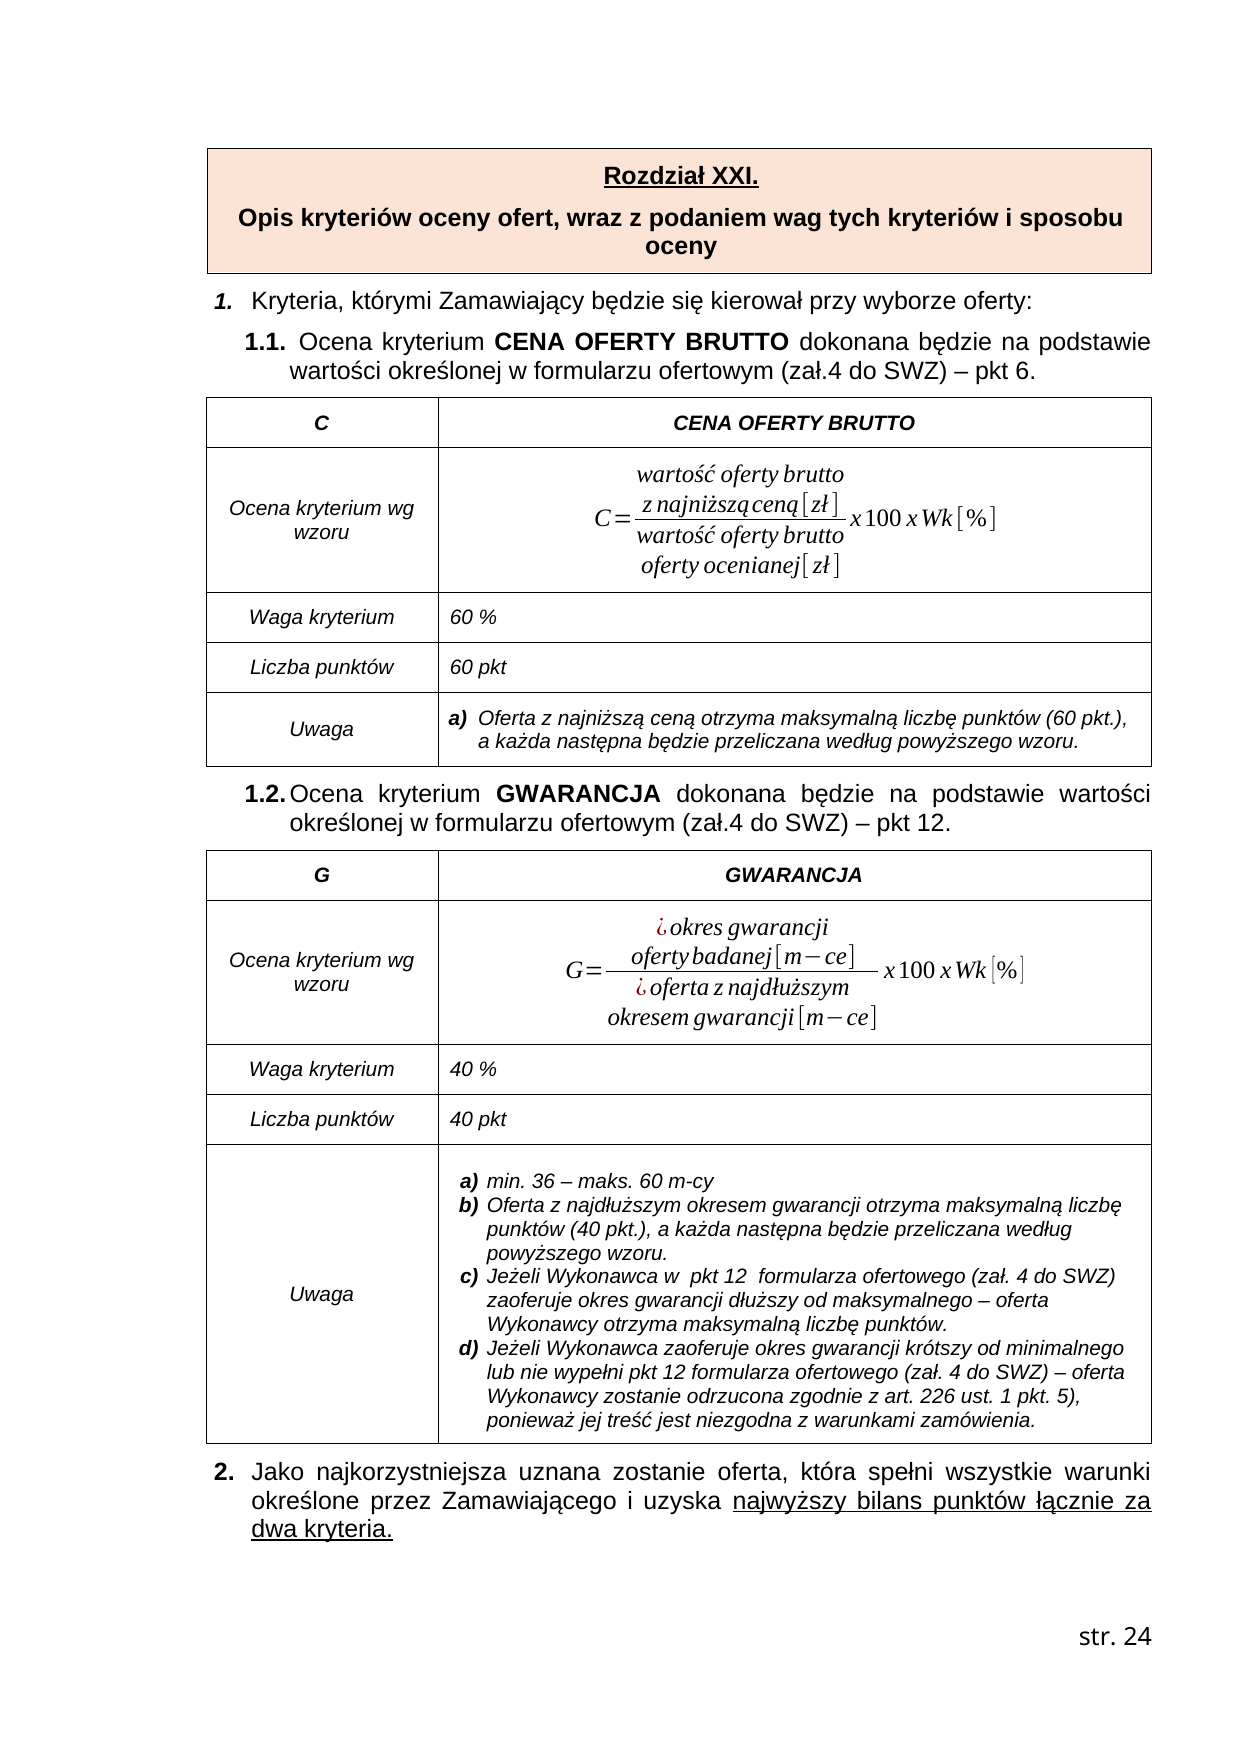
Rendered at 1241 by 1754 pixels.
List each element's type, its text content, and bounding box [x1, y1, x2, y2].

table_header Rozdział XXI. Opis kryteriów oceny ofert, wraz z podaniem wag tych kryteriów i sposobu oceny [208, 149, 1151, 272]
table_cell Uwaga [207, 1145, 438, 1443]
table_cell [439, 901, 1151, 1044]
table_cell Ocena kryterium wg wzoru [207, 901, 438, 1044]
list Jako najkorzystniejsza uznana zostanie oferta, która spełni wszystkie warunki określone przez Zamawiającego i uzyska najwyższy bilans punktów łącznie za dwa kryteria. [214, 1457, 1152, 1543]
table_cell 60 pkt [439, 643, 1151, 692]
table_header G [207, 851, 438, 899]
list Ocena kryterium CENA OFERTY BRUTTO dokonana będzie na podstawie wartości określonej w formularzu ofertowym (zał.4 do SWZ) – pkt 6. [244, 327, 1152, 385]
table_cell Waga kryterium [207, 1045, 438, 1094]
table_cell Waga kryterium [207, 593, 438, 642]
table_cell Uwaga [207, 693, 438, 766]
table_header C [207, 398, 438, 447]
list Kryteria, którymi Zamawiający będzie się kierował przy wyborze oferty: [214, 286, 1152, 315]
table_cell [439, 448, 1151, 592]
table_cell 60 % [439, 593, 1151, 642]
table_cell Ocena kryterium wg wzoru [207, 448, 438, 592]
table_cell Liczba punktów [207, 643, 438, 692]
table_cell Liczba punktów [207, 1095, 438, 1144]
table_cell 40 pkt [439, 1095, 1151, 1144]
table_cell 40 % [439, 1045, 1151, 1094]
table_header GWARANCJA [439, 851, 1151, 899]
table_cell Oferta z najniższą ceną otrzyma maksymalną liczbę punktów (60 pkt.), a każda następna będzie przeliczana według powyższego wzoru. [439, 693, 1151, 766]
table_header CENA OFERTY BRUTTO [439, 398, 1151, 447]
list Ocena kryterium GWARANCJA dokonana będzie na podstawie wartości określonej w formularzu ofertowym (zał.4 do SWZ) – pkt 12. [244, 779, 1152, 837]
table_cell min. 36 – maks. 60 m-cy Oferta z najdłuższym okresem gwarancji otrzyma maksymalną liczbę punktów (40 pkt.), a każda następna będzie przeliczana według powyższego wzoru. Jeżeli Wykonawca w pkt 12 formularza ofertowego (zał. 4 do SWZ) zaoferuje okres gwarancji dłuższy od maksymalnego – oferta Wykonawcy otrzyma maksymalną liczbę punktów. Jeżeli Wykonawca zaoferuje okres gwarancji krótszy od minimalnego lub nie wypełni pkt 12 formularza ofertowego (zał. 4 do SWZ) – oferta Wykonawcy zostanie odrzucona zgodnie z art. 226 ust. 1 pkt. 5), ponieważ jej treść jest niezgodna z warunkami zamówienia. [439, 1145, 1151, 1443]
